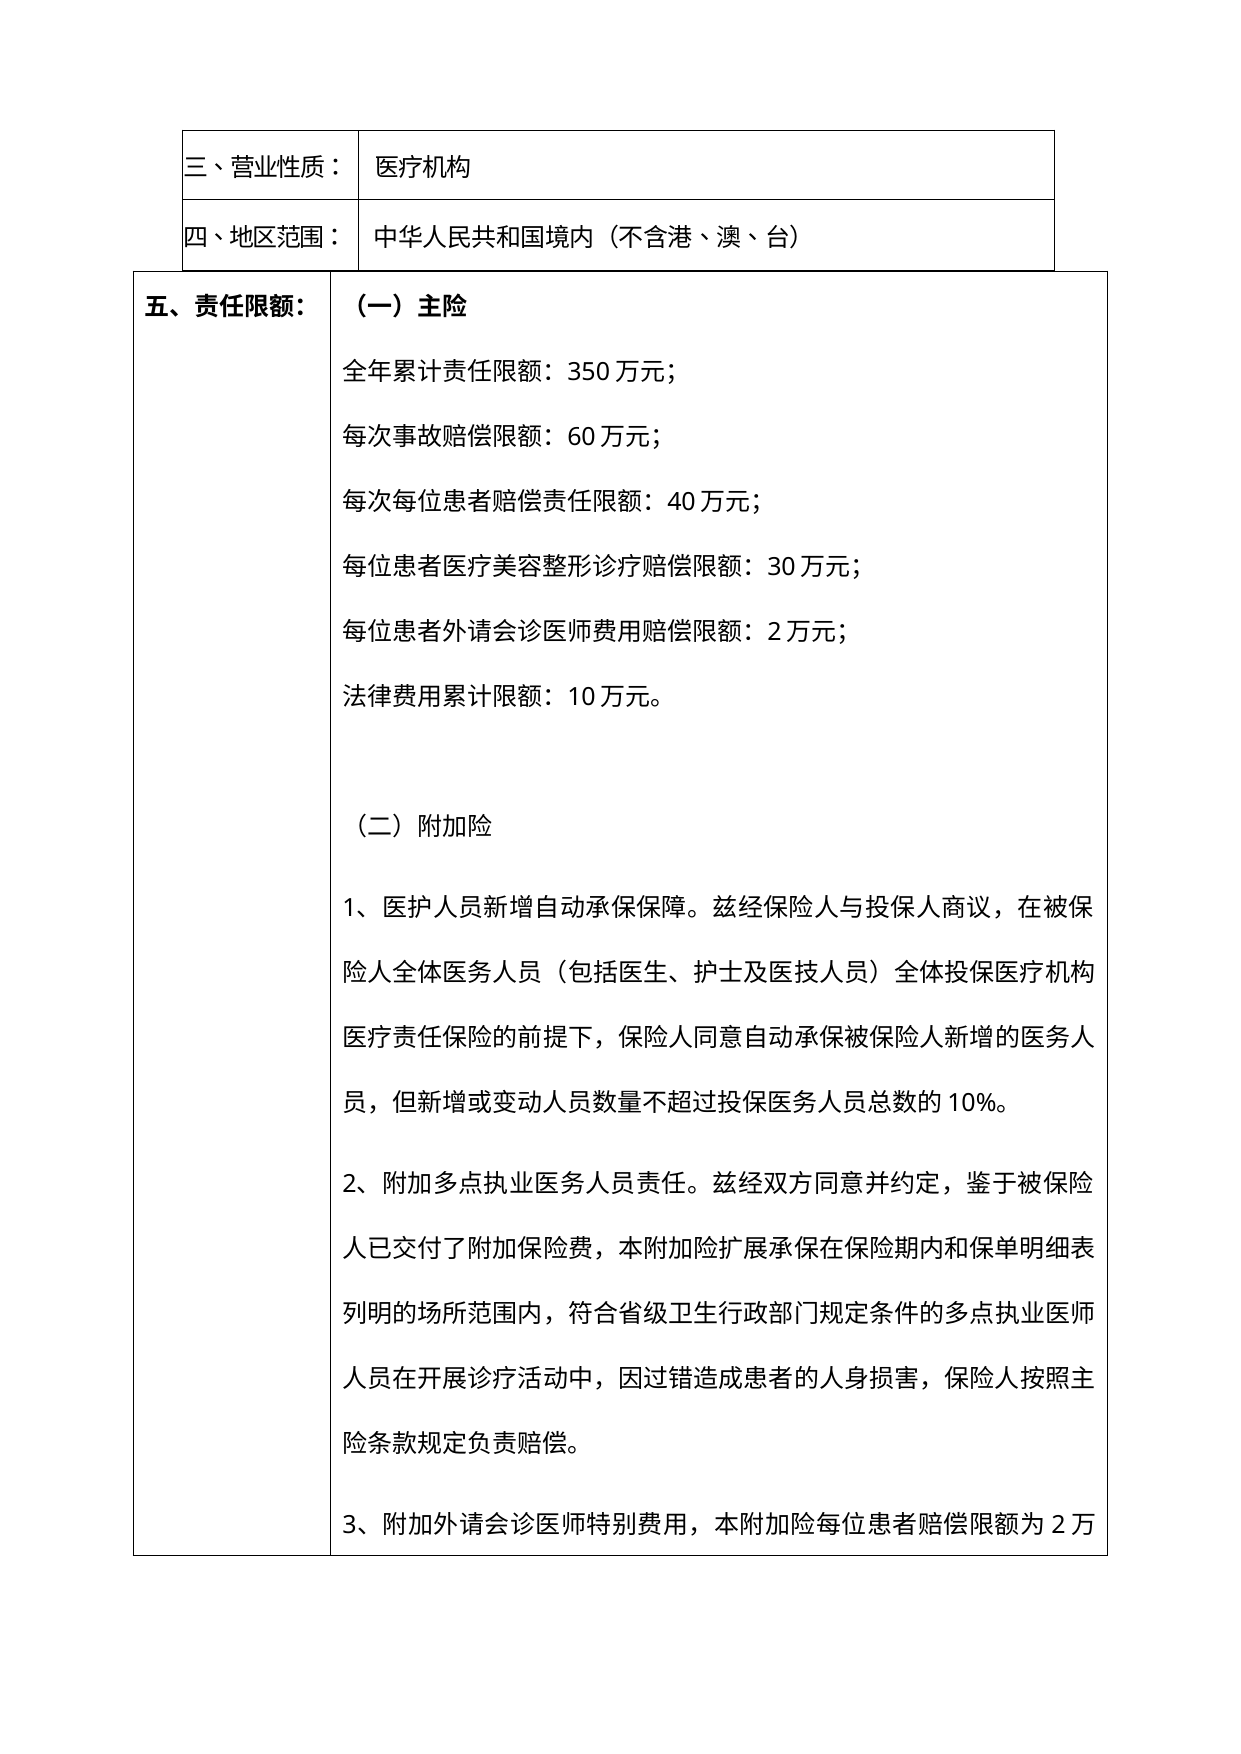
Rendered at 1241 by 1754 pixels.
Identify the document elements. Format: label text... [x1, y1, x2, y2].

table_cell 医疗机构 [359, 131, 1054, 199]
table_cell 四、地区范围： [183, 200, 358, 269]
table_cell 三、营业性质： [183, 131, 358, 199]
table_cell 中华人民共和国境内（不含港、澳、台） [359, 200, 1054, 269]
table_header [331, 272, 1107, 1555]
table_header 五、责任限额： [134, 272, 330, 1555]
